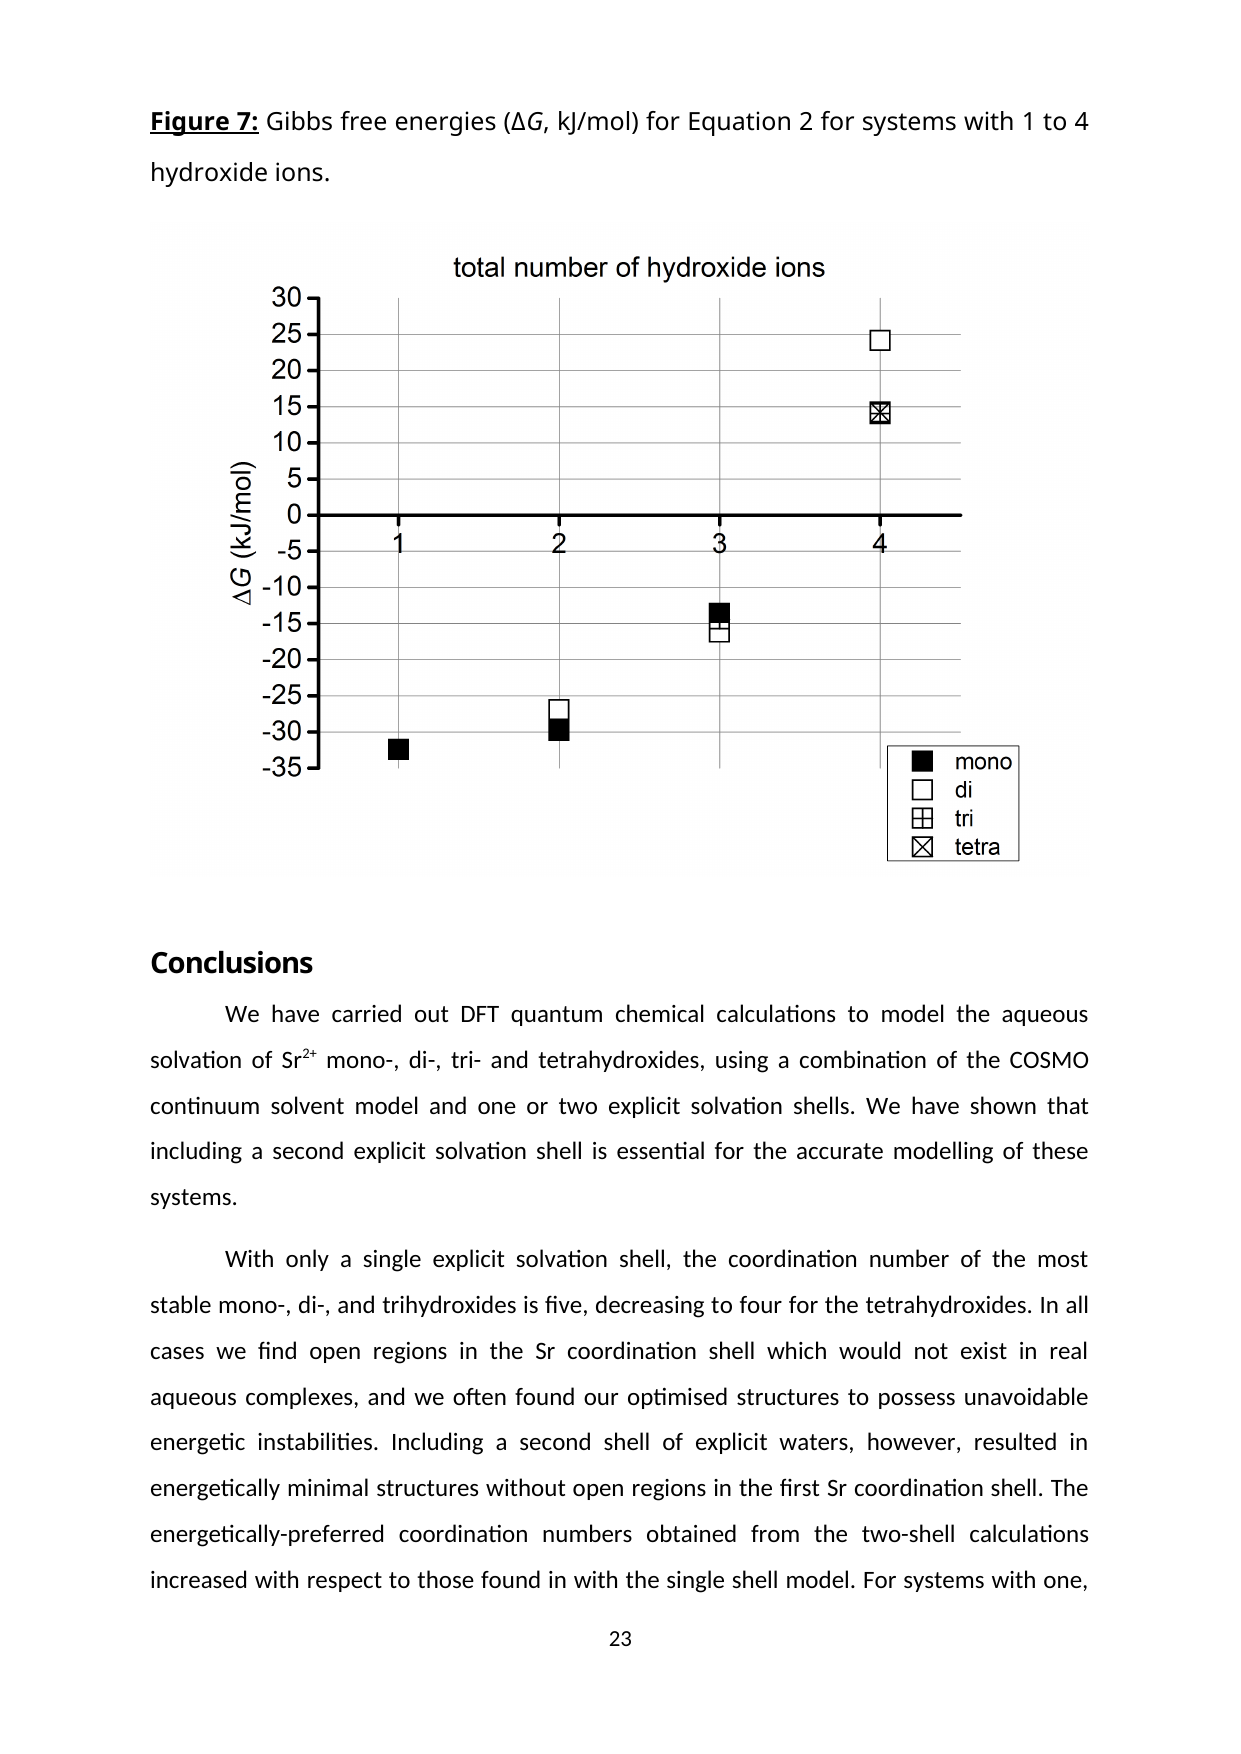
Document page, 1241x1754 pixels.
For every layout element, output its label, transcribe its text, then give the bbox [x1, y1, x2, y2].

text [150, 1244, 1090, 1594]
text We have carried out DFT quantum chemical calculations to model the aqueous solvation of Sr2+ mono-, di-, tri- and tetrahydroxides, using a combination of the COSMO continuum solvent model and one or two explicit solvation shells. We have shown that including a second explicit solvation shell is essential for the accurate modelling of these systems. [150, 998, 1090, 1212]
picture [150, 222, 1091, 877]
text Conclusions [150, 942, 1090, 982]
text Figure 7: Gibbs free energies (ΔG, kJ/mol) for Equation 2 for systems with 1 to 4 hydroxide ions. [150, 103, 1090, 188]
